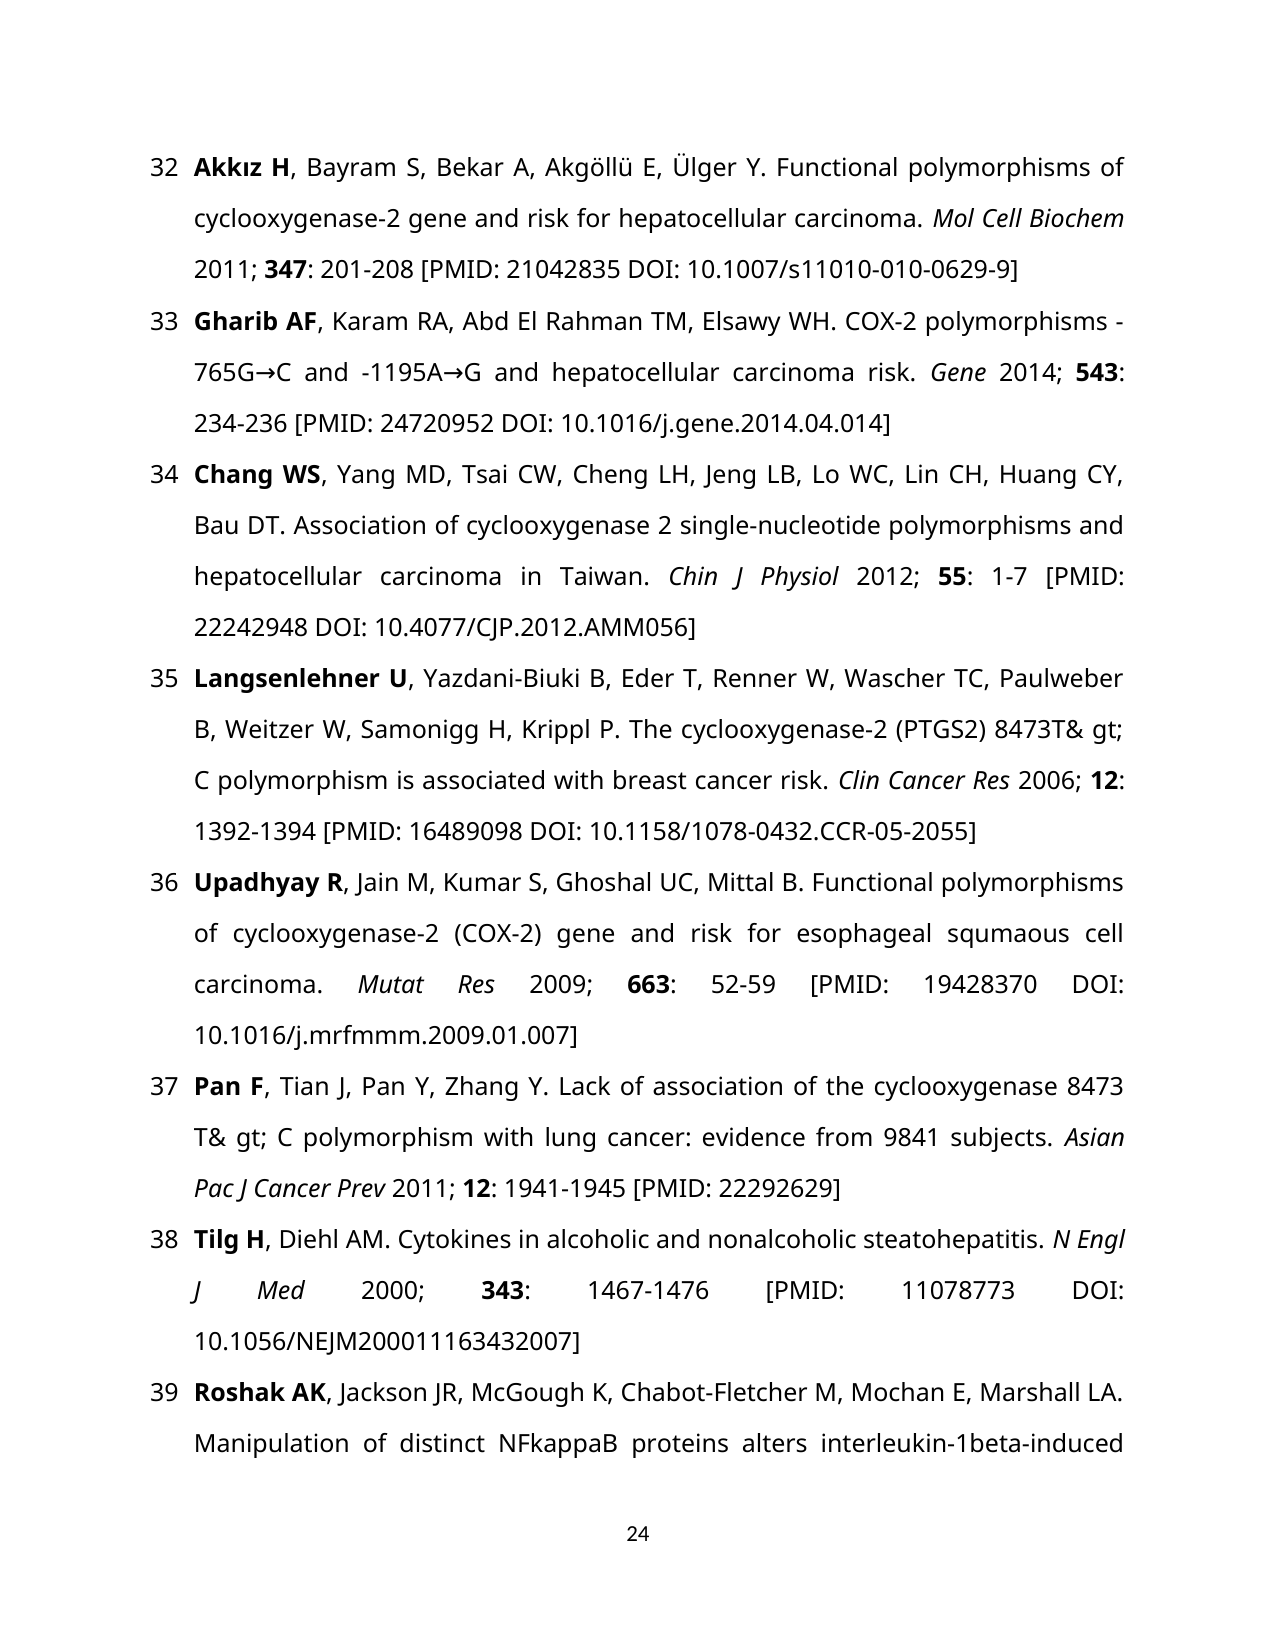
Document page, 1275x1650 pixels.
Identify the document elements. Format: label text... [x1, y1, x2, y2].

list Langsenlehner U, Yazdani-Biuki B, Eder T, Renner W, Wascher TC, Paulweber B, Weitzer W, Samonigg H, Krippl P. The cyclooxygenase-2 (PTGS2) 8473T& gt; C polymorphism is associated with breast cancer risk. Clin Cancer Res 2006; 12: 1392-1394 [PMID: 16489098 DOI: 10.1158/1078-0432.CCR-05-2055] [150, 660, 1125, 848]
list Akkız H, Bayram S, Bekar A, Akgöllü E, Ülger Y. Functional polymorphisms of cyclooxygenase-2 gene and risk for hepatocellular carcinoma. Mol Cell Biochem 2011; 347: 201-208 [PMID: 21042835 DOI: 10.1007/s11010-010-0629-9] [150, 150, 1125, 286]
list Tilg H, Diehl AM. Cytokines in alcoholic and nonalcoholic steatohepatitis. N Engl J Med 2000; 343: 1467-1476 [PMID: 11078773 DOI: 10.1056/NEJM200011163432007] [150, 1222, 1125, 1358]
list Upadhyay R, Jain M, Kumar S, Ghoshal UC, Mittal B. Functional polymorphisms of cyclooxygenase-2 (COX-2) gene and risk for esophageal squmaous cell carcinoma. Mutat Res 2009; 663: 52-59 [PMID: 19428370 DOI: 10.1016/j.mrfmmm.2009.01.007] [150, 864, 1125, 1052]
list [150, 1375, 1125, 1460]
list Chang WS, Yang MD, Tsai CW, Cheng LH, Jeng LB, Lo WC, Lin CH, Huang CY, Bau DT. Association of cyclooxygenase 2 single-nucleotide polymorphisms and hepatocellular carcinoma in Taiwan. Chin J Physiol 2012; 55: 1-7 [PMID: 22242948 DOI: 10.4077/CJP.2012.AMM056] [150, 456, 1125, 643]
list Gharib AF, Karam RA, Abd El Rahman TM, Elsawy WH. COX-2 polymorphisms -765G→C and -1195A→G and hepatocellular carcinoma risk. Gene 2014; 543: 234-236 [PMID: 24720952 DOI: 10.1016/j.gene.2014.04.014] [150, 303, 1125, 439]
list Pan F, Tian J, Pan Y, Zhang Y. Lack of association of the cyclooxygenase 8473 T& gt; C polymorphism with lung cancer: evidence from 9841 subjects. Asian Pac J Cancer Prev 2011; 12: 1941-1945 [PMID: 22292629] [150, 1069, 1125, 1205]
